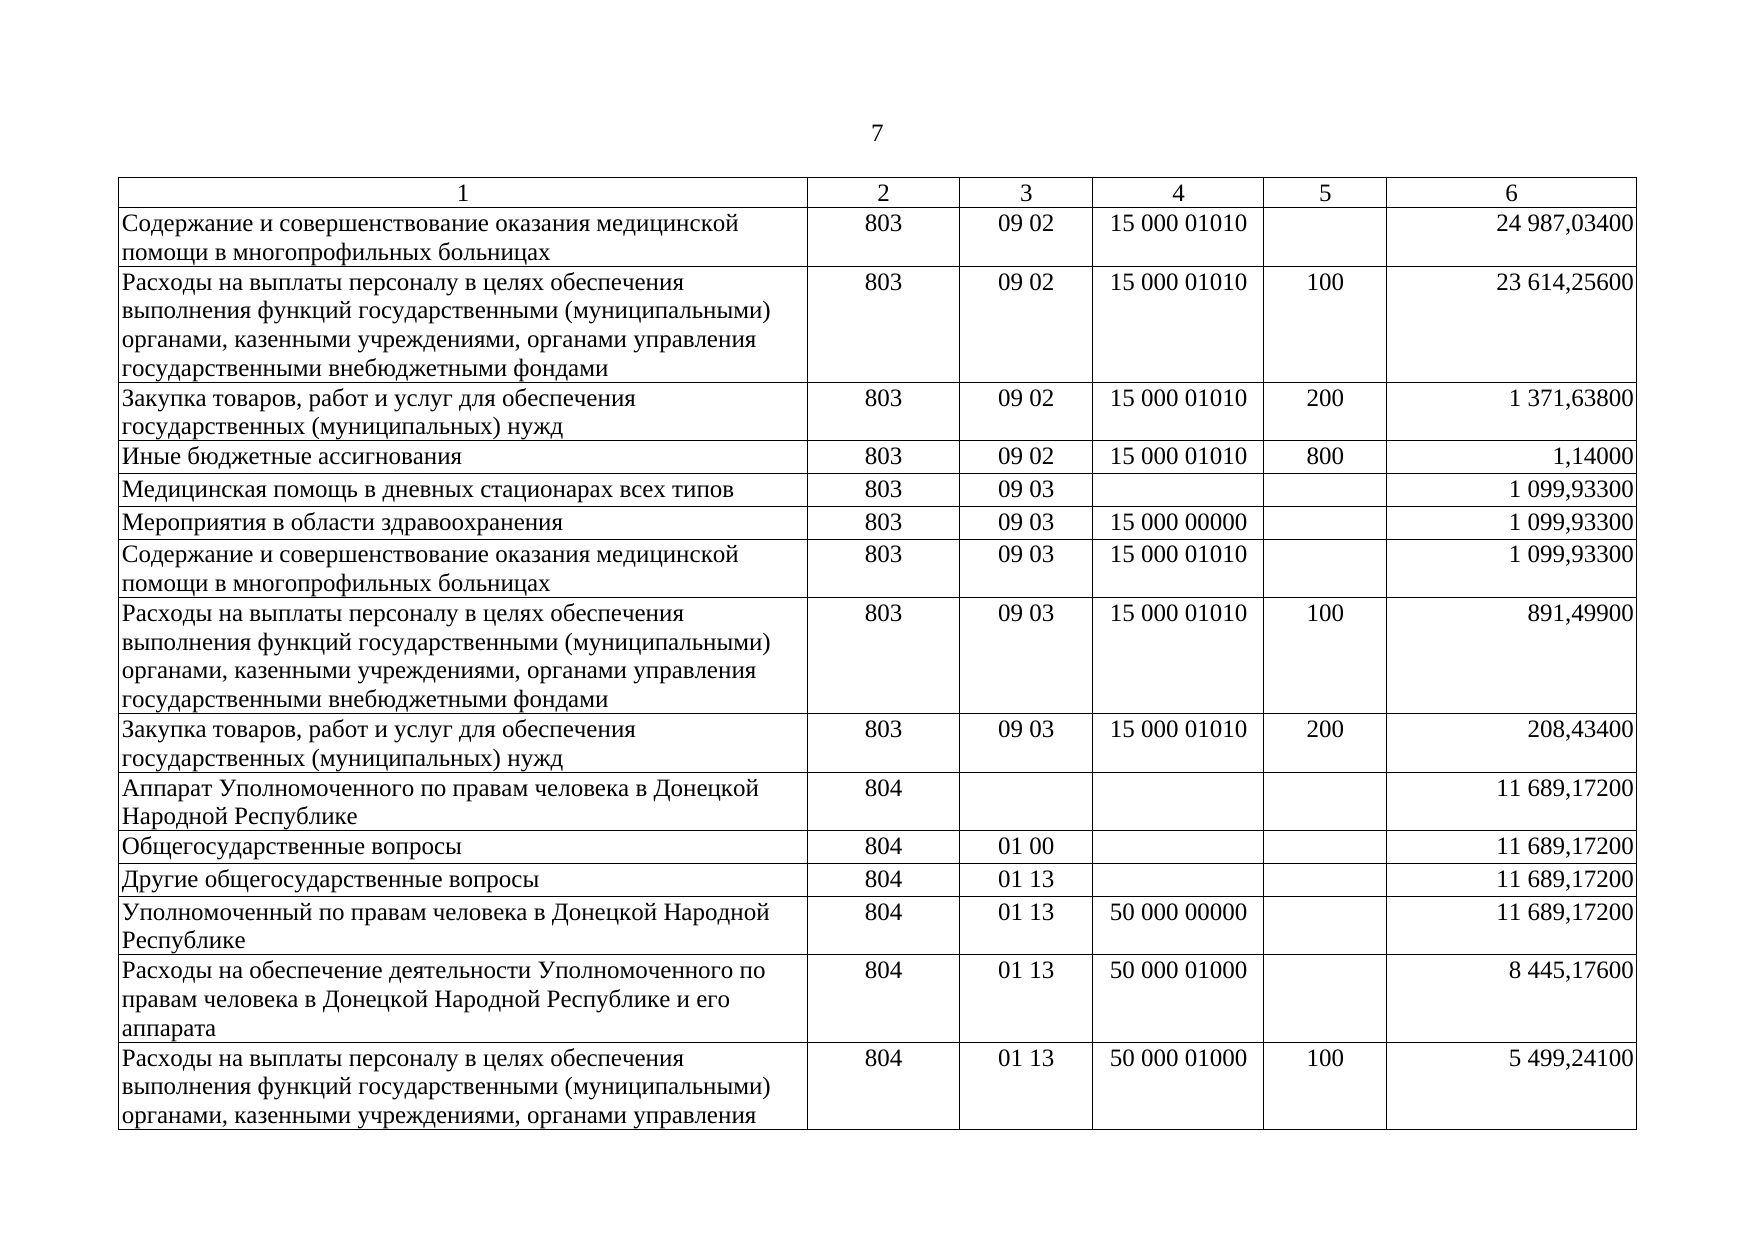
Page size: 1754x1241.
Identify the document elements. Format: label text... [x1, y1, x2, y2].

table_cell [1264, 955, 1386, 1042]
table_cell [1264, 831, 1386, 863]
table_cell [1264, 474, 1386, 506]
table_cell 09 03 [960, 714, 1092, 772]
table_cell Общегосударственные вопросы [119, 831, 807, 863]
table_cell 09 03 [960, 540, 1092, 597]
table_cell 1 099,93300 [1387, 507, 1636, 538]
table_cell 208,43400 [1387, 714, 1636, 772]
table_cell 15 000 01010 [1093, 441, 1263, 473]
table_header 1 [119, 178, 807, 207]
table_cell 09 02 [960, 383, 1092, 440]
table_cell [1093, 864, 1263, 896]
table_cell 803 [808, 714, 959, 772]
table_cell 5 499,24100 [1387, 1043, 1636, 1129]
table_cell 804 [808, 773, 959, 830]
table_cell Закупка товаров, работ и услуг для обеспечения государственных (муниципальных) нужд [119, 714, 807, 772]
table_cell 15 000 01010 [1093, 383, 1263, 440]
table_cell 15 000 01010 [1093, 714, 1263, 772]
table_cell [1264, 864, 1386, 896]
table_cell 15 000 01010 [1093, 598, 1263, 713]
table_cell [1264, 773, 1386, 830]
table_cell [1264, 897, 1386, 954]
table_cell [1093, 773, 1263, 830]
table_cell 1,14000 [1387, 441, 1636, 473]
table_cell 1 099,93300 [1387, 474, 1636, 506]
table_cell 50 000 01000 [1093, 955, 1263, 1042]
table_cell 09 03 [960, 474, 1092, 506]
table_cell 01 13 [960, 1043, 1092, 1129]
table_cell [1264, 208, 1386, 266]
table_cell 803 [808, 208, 959, 266]
table_cell 09 02 [960, 208, 1092, 266]
table_cell 803 [808, 507, 959, 538]
table_cell 803 [808, 540, 959, 597]
table_cell 100 [1264, 267, 1386, 382]
table_cell 50 000 01000 [1093, 1043, 1263, 1129]
table_cell 15 000 01010 [1093, 208, 1263, 266]
table_cell 804 [808, 864, 959, 896]
table_cell 803 [808, 598, 959, 713]
table_cell Аппарат Уполномоченного по правам человека в Донецкой Народной Республике [119, 773, 807, 830]
table_cell Расходы на обеспечение деятельности Уполномоченного по правам человека в Донецкой Народной Республике и его аппарата [119, 955, 807, 1042]
table_cell [1093, 474, 1263, 506]
table_cell 11 689,17200 [1387, 864, 1636, 896]
table_cell 200 [1264, 714, 1386, 772]
table_cell 15 000 01010 [1093, 540, 1263, 597]
table_cell 804 [808, 1043, 959, 1129]
table_cell Содержание и совершенствование оказания медицинской помощи в многопрофильных больницах [119, 540, 807, 597]
table_cell 09 02 [960, 441, 1092, 473]
table_cell 01 13 [960, 955, 1092, 1042]
table_cell [1264, 540, 1386, 597]
table_cell 09 02 [960, 267, 1092, 382]
table_cell 803 [808, 383, 959, 440]
table_header 3 [960, 178, 1092, 207]
table_header 2 [808, 178, 959, 207]
table_cell 891,49900 [1387, 598, 1636, 713]
table_cell 11 689,17200 [1387, 897, 1636, 954]
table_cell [119, 1043, 807, 1129]
table_cell Содержание и совершенствование оказания медицинской помощи в многопрофильных больницах [119, 208, 807, 266]
table_cell [1264, 507, 1386, 538]
table_header 5 [1264, 178, 1386, 207]
table_cell Мероприятия в области здравоохранения [119, 507, 807, 538]
table_cell 804 [808, 831, 959, 863]
table_cell 11 689,17200 [1387, 773, 1636, 830]
table_cell 1 371,63800 [1387, 383, 1636, 440]
table_cell 8 445,17600 [1387, 955, 1636, 1042]
table_cell Медицинская помощь в дневных стационарах всех типов [119, 474, 807, 506]
table_cell 24 987,03400 [1387, 208, 1636, 266]
table_cell 800 [1264, 441, 1386, 473]
table_cell 01 13 [960, 864, 1092, 896]
table_cell 01 00 [960, 831, 1092, 863]
table_header 4 [1093, 178, 1263, 207]
table_header 6 [1387, 178, 1636, 207]
table_cell 200 [1264, 383, 1386, 440]
table_cell 803 [808, 474, 959, 506]
table_cell 804 [808, 897, 959, 954]
table_cell [960, 773, 1092, 830]
table_cell 23 614,25600 [1387, 267, 1636, 382]
table_cell 100 [1264, 598, 1386, 713]
table_cell [1093, 831, 1263, 863]
table_cell Иные бюджетные ассигнования [119, 441, 807, 473]
table_cell 804 [808, 955, 959, 1042]
table_cell Закупка товаров, работ и услуг для обеспечения государственных (муниципальных) нужд [119, 383, 807, 440]
table_cell 50 000 00000 [1093, 897, 1263, 954]
table_cell Другие общегосударственные вопросы [119, 864, 807, 896]
table_cell 803 [808, 441, 959, 473]
table_cell 100 [1264, 1043, 1386, 1129]
table_cell 1 099,93300 [1387, 540, 1636, 597]
table_cell 15 000 01010 [1093, 267, 1263, 382]
table_cell 01 13 [960, 897, 1092, 954]
table_cell 11 689,17200 [1387, 831, 1636, 863]
table_cell Уполномоченный по правам человека в Донецкой Народной Республике [119, 897, 807, 954]
table_cell 09 03 [960, 507, 1092, 538]
table_cell 803 [808, 267, 959, 382]
table_cell 09 03 [960, 598, 1092, 713]
table_cell 15 000 00000 [1093, 507, 1263, 538]
